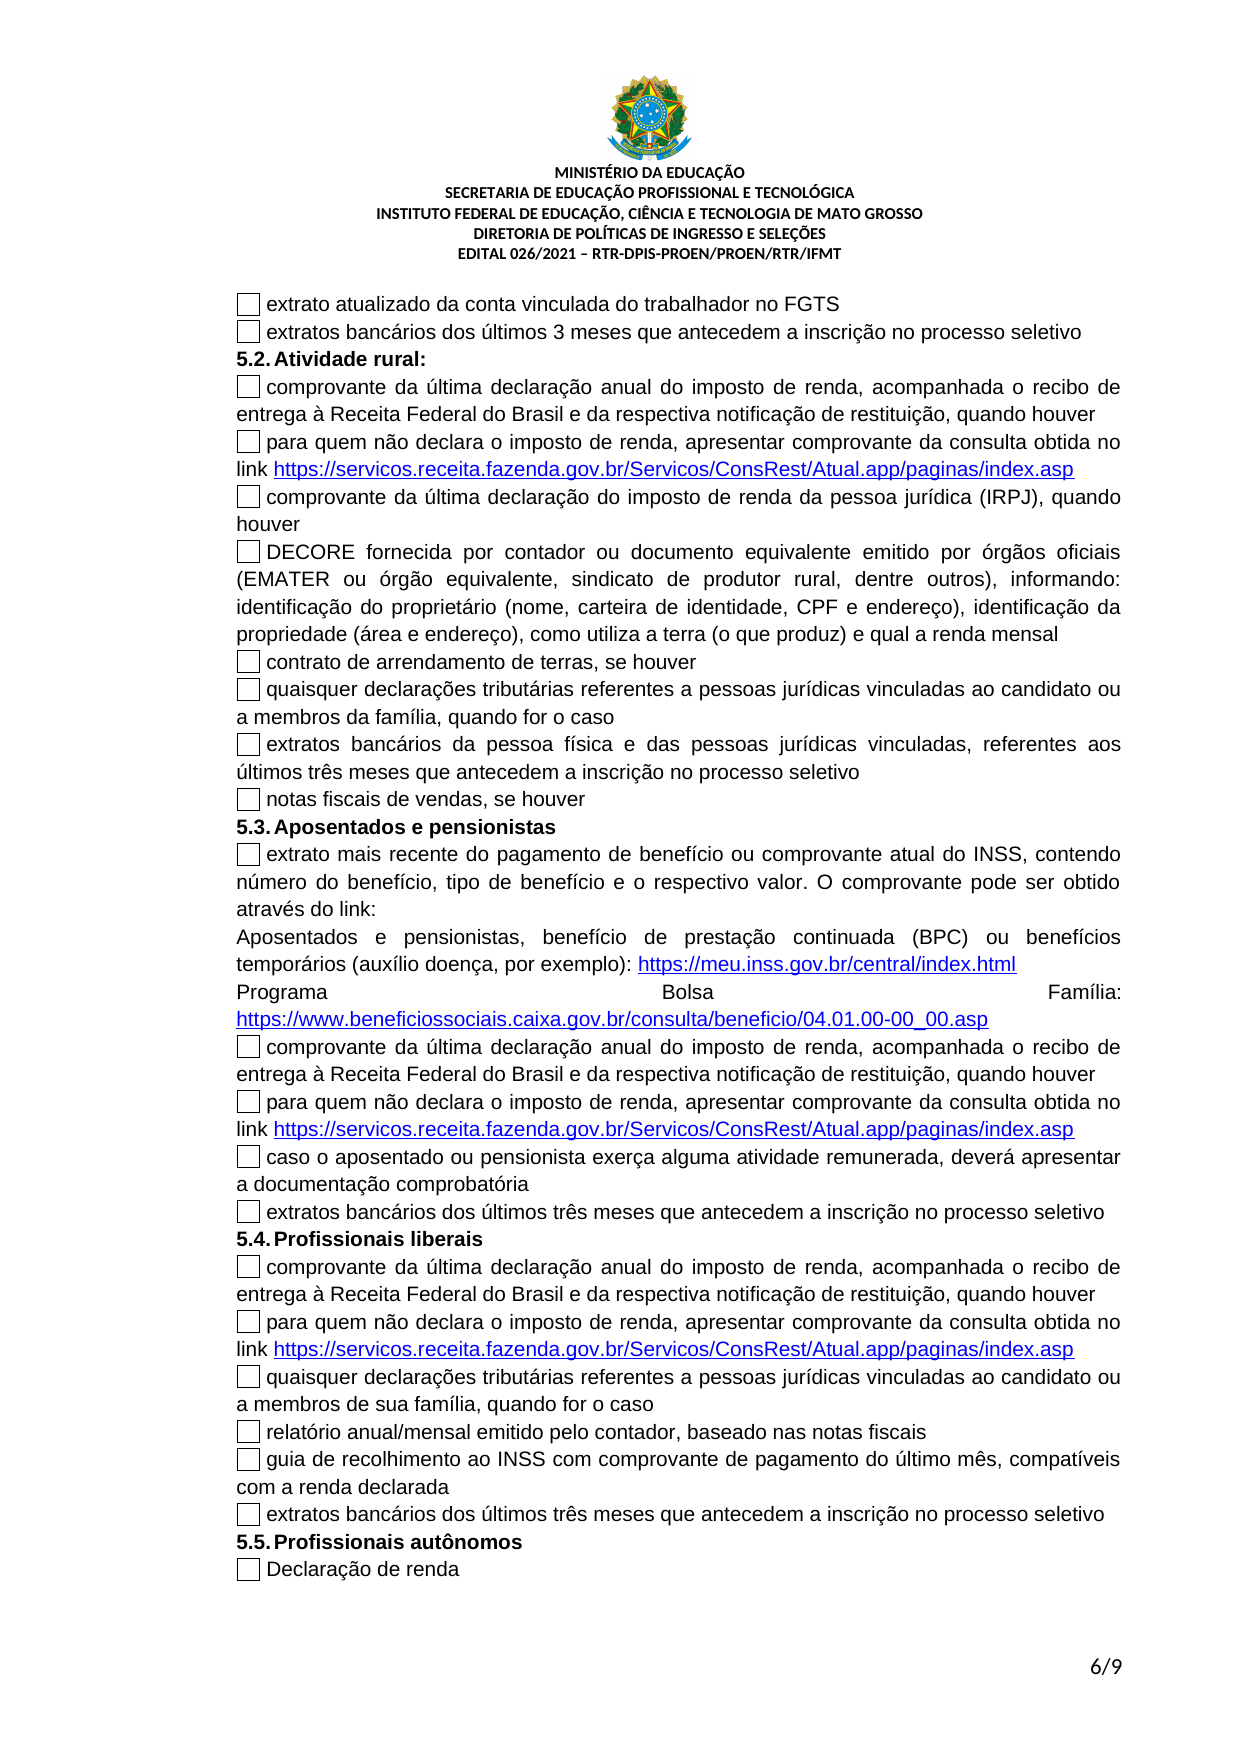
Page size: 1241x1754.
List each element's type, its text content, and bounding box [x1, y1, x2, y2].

text extratos bancários dos últimos três meses que antecedem a inscrição no processo seletivo [236, 1502, 1122, 1526]
text extrato mais recente do pagamento de benefício ou comprovante atual do INSS, contendo número do benefício, tipo de benefício e o respectivo valor. O comprovante pode ser obtido através do link: [236, 842, 1122, 921]
text Programa Bolsa Família: https://www.beneficiossociais.caixa.gov.br/consulta/beneficio/04.01.00-00_00.asp [236, 979, 1122, 1031]
text contrato de arrendamento de terras, se houver [236, 649, 1122, 673]
text guia de recolhimento ao INSS com comprovante de pagamento do último mês, compatíveis com a renda declarada [236, 1447, 1122, 1498]
text Aposentados e pensionistas, benefício de prestação continuada (BPC) ou benefícios temporários (auxílio doença, por exemplo): https://meu.inss.gov.br/central/index.html [236, 924, 1122, 976]
list Aposentados e pensionistas [236, 814, 1122, 838]
text caso o aposentado ou pensionista exerça alguma atividade remunerada, deverá apresentar a documentação comprobatória [236, 1144, 1122, 1196]
text extratos bancários da pessoa física e das pessoas jurídicas vinculadas, referentes aos últimos três meses que antecedem a inscrição no processo seletivo [236, 732, 1122, 783]
text quaisquer declarações tributárias referentes a pessoas jurídicas vinculadas ao candidato ou a membros da família, quando for o caso [236, 677, 1122, 728]
list Atividade rural: [236, 347, 1122, 371]
text extratos bancários dos últimos três meses que antecedem a inscrição no processo seletivo [236, 1199, 1122, 1223]
picture [604, 73, 695, 163]
text DECORE fornecida por contador ou documento equivalente emitido por órgãos oficiais (EMATER ou órgão equivalente, sindicato de produtor rural, dentre outros), informando: identificação do proprietário (nome, carteira de identidade, CPF e endereço), identificação da propriedade (área e endereço), como utiliza a terra (o que produz) e qual a renda mensal [236, 539, 1122, 646]
text relatório anual/mensal emitido pelo contador, baseado nas notas fiscais [236, 1419, 1122, 1443]
text quaisquer declarações tributárias referentes a pessoas jurídicas vinculadas ao candidato ou a membros de sua família, quando for o caso [236, 1364, 1122, 1416]
text Declaração de renda [236, 1557, 1122, 1581]
list Profissionais autônomos [236, 1529, 1122, 1553]
text extratos bancários dos últimos 3 meses que antecedem a inscrição no processo seletivo [236, 319, 1122, 343]
text comprovante da última declaração do imposto de renda da pessoa jurídica (IRPJ), quando houver [236, 484, 1122, 536]
list Profissionais liberais [236, 1227, 1122, 1251]
text extrato atualizado da conta vinculada do trabalhador no FGTS [236, 292, 1122, 316]
text notas fiscais de vendas, se houver [236, 787, 1122, 811]
